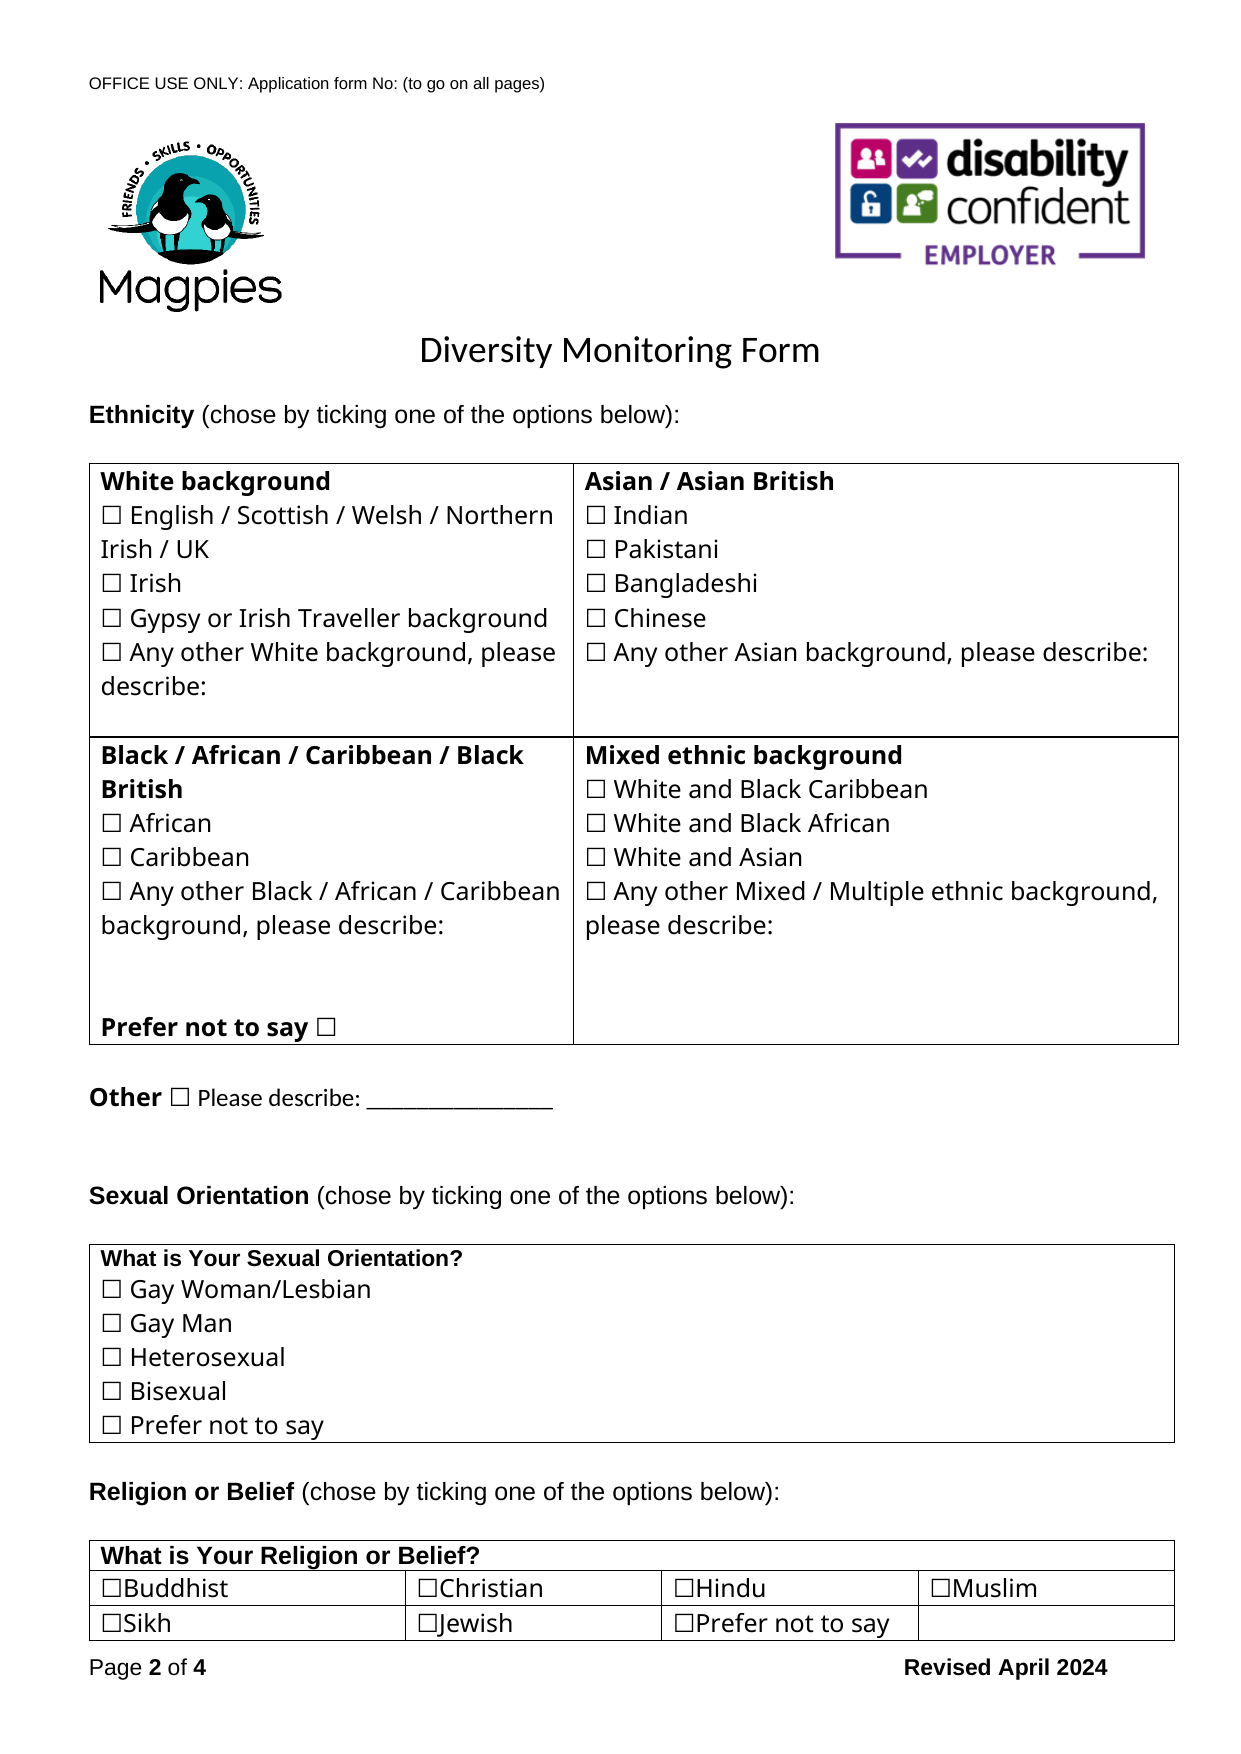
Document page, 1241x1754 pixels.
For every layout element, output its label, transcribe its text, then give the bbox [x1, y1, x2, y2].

table_cell [919, 1606, 1174, 1640]
text Religion or Belief (chose by ticking one of the options below): [89, 1477, 1152, 1506]
table_cell Mixed ethnic background ☐ White and Black Caribbean ☐ White and Black African ☐ White and Asian ☐ Any other Mixed / Multiple ethnic background, please describe: [574, 738, 1178, 1044]
table_cell Black / African / Caribbean / Black British ☐ African ☐ Caribbean ☐ Any other Black / African / Caribbean background, please describe: Prefer not to say ☐ [90, 738, 573, 1044]
table_cell ☐Sikh [90, 1606, 405, 1640]
text Sexual Orientation (chose by ticking one of the options below): [89, 1181, 1152, 1210]
picture [88, 121, 293, 326]
table_cell ☐Buddhist [90, 1571, 405, 1605]
picture [835, 123, 1146, 273]
table_header White background ☐ English / Scottish / Welsh / Northern Irish / UK ☐ Irish ☐ Gypsy or Irish Traveller background ☐ Any other White background, please describe: [90, 464, 573, 736]
table_cell ☐Jewish [406, 1606, 661, 1640]
text Other ☐ Please describe: _______________ [89, 1079, 1152, 1113]
table_header What is Your Religion or Belief? [90, 1541, 1174, 1569]
table_header Asian / Asian British ☐ Indian ☐ Pakistani ☐ Bangladeshi ☐ Chinese ☐ Any other Asian background, please describe: [574, 464, 1178, 736]
table_cell ☐Hindu [662, 1571, 918, 1605]
table_cell ☐Muslim [919, 1571, 1174, 1605]
table_cell ☐Prefer not to say [662, 1606, 918, 1640]
table_header What is Your Sexual Orientation? ☐ Gay Woman/Lesbian ☐ Gay Man ☐ Heterosexual ☐ Bisexual ☐ Prefer not to say [90, 1245, 1174, 1442]
table_cell ☐Christian [406, 1571, 661, 1605]
text Ethnicity (chose by ticking one of the options below): [89, 400, 1152, 429]
